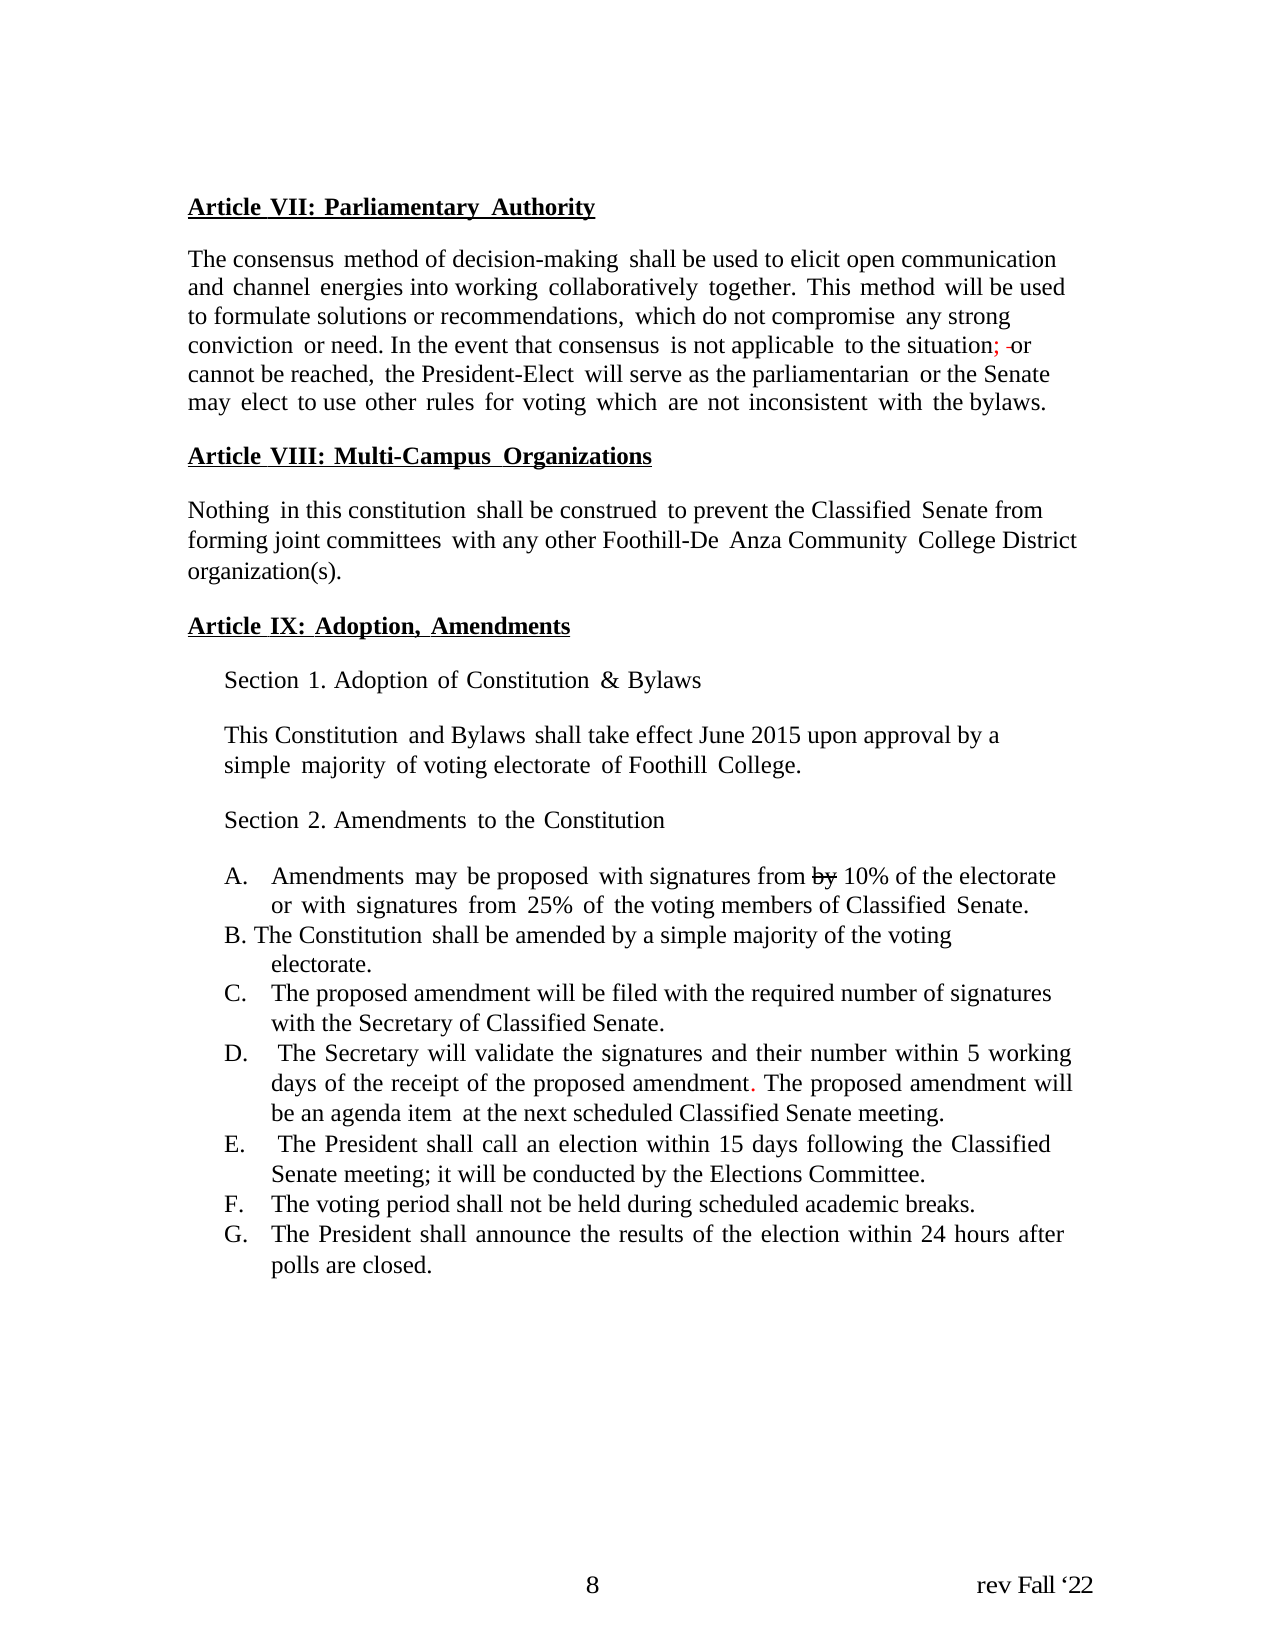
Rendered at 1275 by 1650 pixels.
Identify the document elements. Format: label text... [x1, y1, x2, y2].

list Amendments may be proposed with signatures from by 10% of the electorate or with signatures from 25% of the voting members of Classified Senate. [224, 861, 1078, 919]
list The voting period shall not be held during scheduled academic breaks. [224, 1189, 1106, 1218]
text Nothing in this constitution shall be construed to prevent the Classified Senate from forming joint committees with any other Foothill-De Anza Community College District organization(s). [187, 496, 1106, 584]
list The Constitution shall be amended by a simple majority of the voting electorate. [224, 920, 971, 977]
list The President shall announce the results of the election within 24 hours after polls are closed. [224, 1219, 1066, 1278]
list The President shall call an election within 15 days following the Classified Senate meeting; it will be conducted by the Elections Committee. [224, 1129, 1052, 1188]
list The proposed amendment will be filed with the required number of signatures with the Secretary of Classified Senate. [224, 978, 1073, 1037]
text This Constitution and Bylaws shall take effect June 2015 upon approval by a simple majority of voting electorate of Foothill College. [224, 720, 1043, 779]
text The consensus method of decision-making shall be used to elicit open communication and channel energies into working collaboratively together. This method will be used to formulate solutions or recommendations, which do not compromise any strong conviction or need. In the event that consensus is not applicable to the situation; or cannot be reached, the President-Elect will serve as the parliamentarian or the Senate may elect to use other rules for voting which are not inconsistent with the bylaws. [188, 244, 1080, 416]
list The Secretary will validate the signatures and their number within 5 working days of the receipt of the proposed amendment. The proposed amendment will be an agenda item at the next scheduled Classified Senate meeting. [224, 1038, 1073, 1127]
subtitle Article VII: Parliamentary Authority [187, 192, 1106, 221]
text Section 1. Adoption of Constitution & Bylaws [224, 665, 1106, 694]
subtitle Article IX: Adoption, Amendments [187, 611, 1106, 639]
subtitle Article VIII: Multi-Campus Organizations [187, 441, 1106, 470]
text Section 2. Amendments to the Constitution [224, 805, 1106, 834]
